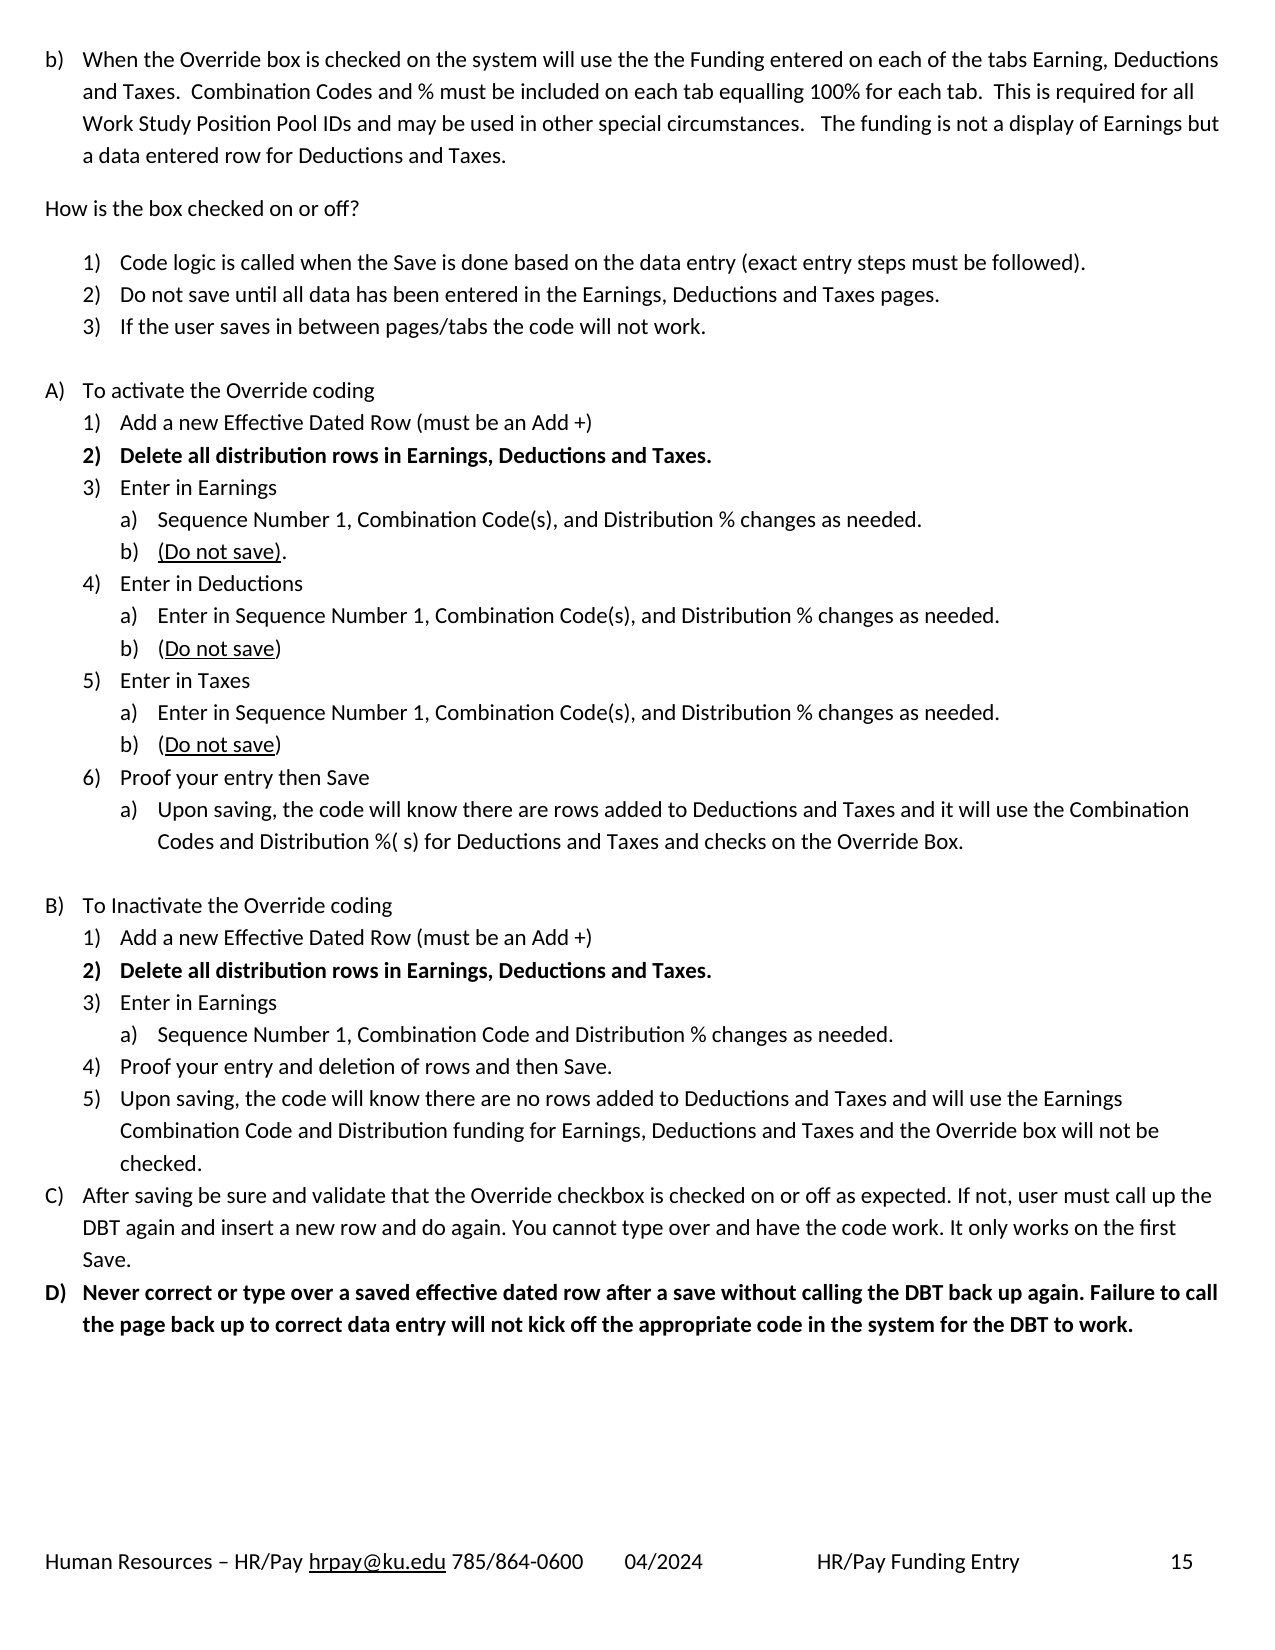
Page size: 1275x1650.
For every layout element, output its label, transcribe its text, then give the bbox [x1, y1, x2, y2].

list Upon saving, the code will know there are no rows added to Deductions and Taxes and will use the Earnings Combination Code and Distribution funding for Earnings, Deductions and Taxes and the Override box will not be checked. [82, 1084, 1230, 1177]
list Enter in Deductions [82, 569, 1230, 597]
list Sequence Number 1, Combination Code and Distribution % changes as needed. [120, 1020, 1230, 1048]
list After saving be sure and validate that the Override checkbox is checked on or off as expected. If not, user must call up the DBT again and insert a new row and do again. You cannot type over and have the code work. It only works on the first Save. [45, 1181, 1230, 1273]
list Upon saving, the code will know there are rows added to Deductions and Taxes and it will use the Combination Codes and Distribution %( s) for Deductions and Taxes and checks on the Override Box. [120, 795, 1230, 855]
list Delete all distribution rows in Earnings, Deductions and Taxes. [82, 956, 1230, 984]
list Add a new Effective Dated Row (must be an Add +) [82, 923, 1230, 952]
list (Do not save) [120, 730, 1230, 758]
list Enter in Earnings [82, 473, 1230, 501]
text How is the box checked on or off? [45, 194, 1230, 223]
list Enter in Taxes [82, 666, 1230, 694]
list (Do not save). [120, 537, 1230, 565]
list Never correct or type over a saved effective dated row after a save without calling the DBT back up again. Failure to call the page back up to correct data entry will not kick off the appropriate code in the system for the DBT to work. [45, 1278, 1230, 1338]
list Code logic is called when the Save is done based on the data entry (exact entry steps must be followed). [82, 248, 1230, 276]
list Sequence Number 1, Combination Code(s), and Distribution % changes as needed. [120, 505, 1230, 533]
list Enter in Sequence Number 1, Combination Code(s), and Distribution % changes as needed. [120, 698, 1230, 726]
list (Do not save) [120, 634, 1230, 662]
list Enter in Sequence Number 1, Combination Code(s), and Distribution % changes as needed. [120, 602, 1230, 630]
list If the user saves in between pages/tabs the code will not work. [82, 312, 1230, 340]
list Do not save until all data has been entered in the Earnings, Deductions and Taxes pages. [82, 280, 1230, 308]
list To Inactivate the Override coding [45, 891, 1230, 919]
list When the Override box is checked on the system will use the the Funding entered on each of the tabs Earning, Deductions and Taxes. Combination Codes and % must be included on each tab equalling 100% for each tab. This is required for all Work Study Position Pool IDs and may be used in other special circumstances. The funding is not a display of Earnings but a data entered row for Deductions and Taxes. [45, 45, 1230, 169]
list Add a new Effective Dated Row (must be an Add +) [82, 408, 1230, 437]
list Proof your entry then Save [82, 763, 1230, 791]
list Proof your entry and deletion of rows and then Save. [82, 1052, 1230, 1080]
list To activate the Override coding [45, 376, 1230, 404]
list Enter in Earnings [82, 988, 1230, 1016]
list Delete all distribution rows in Earnings, Deductions and Taxes. [82, 441, 1230, 469]
